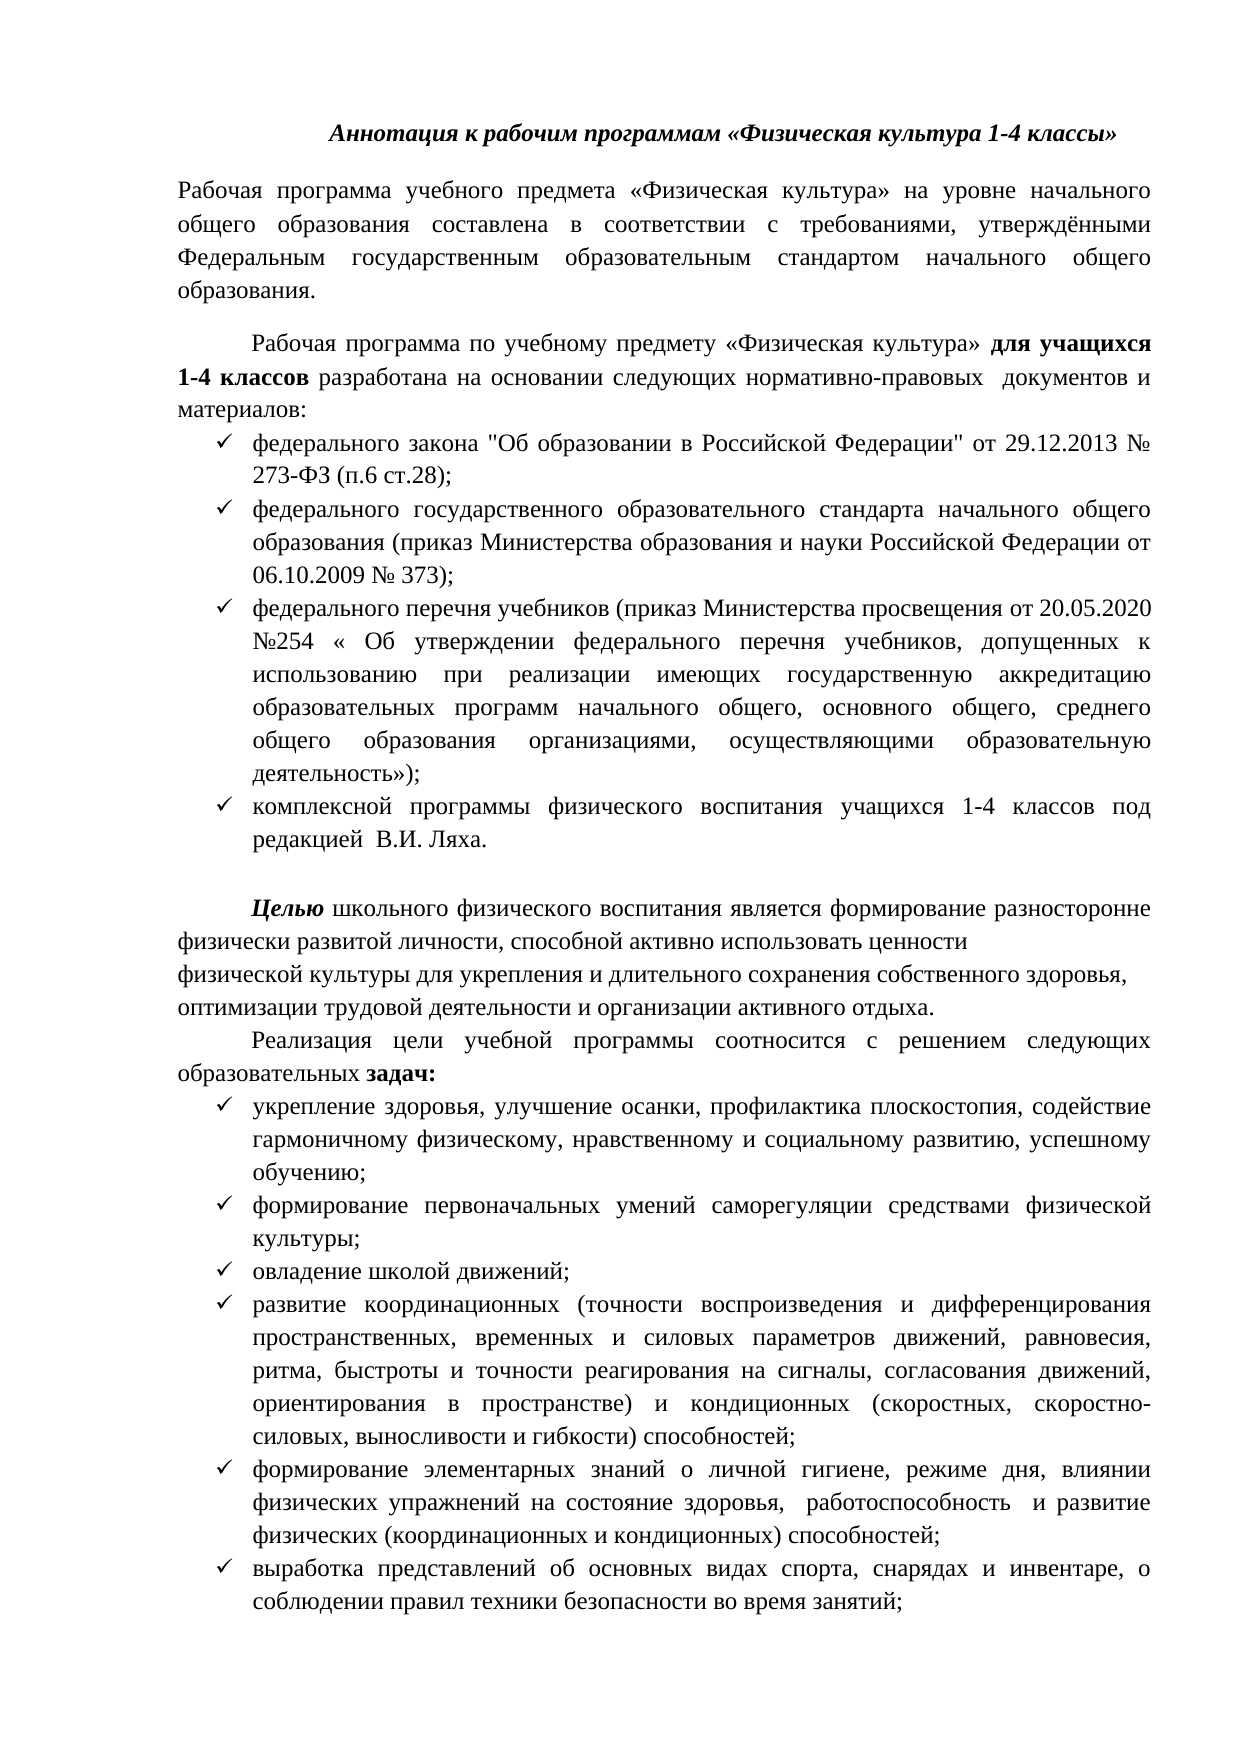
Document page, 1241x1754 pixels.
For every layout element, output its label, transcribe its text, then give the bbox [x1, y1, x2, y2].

list развитие координационных (точности воспроизведения и дифференцирования пространственных, временных и силовых параметров движений, равновесия, ритма, быстроты и точности реагирования на сигналы, согласования движений, ориентирования в пространстве) и кондиционных (скоростных, скоростно-силовых, выносливости и гибкости) способностей; [215, 1289, 1152, 1450]
text оптимизации трудовой деятельности и организации активного отдыха. [177, 992, 1152, 1021]
text Рабочая программа учебного предмета «Физическая культура» на уровне начального общего образования составлена в соответствии с требованиями, утверждёнными Федеральным государственным образовательным стандартом начального общего образования. [177, 176, 1152, 303]
text Аннотация к рабочим программам «Физическая культура 1-4 классы» [177, 118, 1152, 147]
text Реализация цели учебной программы соотносится с решением следующих образовательных задач: [177, 1025, 1152, 1087]
text физической культуры для укрепления и длительного сохранения собственного здоровья, [177, 959, 1152, 988]
list формирование элементарных знаний о личной гигиене, режиме дня, влиянии физических упражнений на состояние здоровья, работоспособность и развитие физических (координационных и кондиционных) способностей; [215, 1454, 1152, 1549]
list формирование первоначальных умений саморегуляции средствами физической культуры; [215, 1190, 1152, 1252]
text Рабочая программа по учебному предмету «Физическая культура» для учащихся 1-4 классов разработана на основании следующих нормативно-правовых документов и материалов: [177, 328, 1152, 423]
list федерального закона "Об образовании в Российской Федерации" от 29.12.2013 № 273-ФЗ (п.6 ст.28); [215, 428, 1152, 489]
list овладение школой движений; [215, 1256, 1152, 1285]
list федерального государственного образовательного стандарта начального общего образования (приказ Министерства образования и науки Российской Федерации от 06.10.2009 № 373); [215, 494, 1152, 588]
list комплексной программы физического воспитания учащихся 1-4 классов под редакцией В.И. Ляха. [215, 791, 1152, 853]
list федерального перечня учебников (приказ Министерства просвещения от 20.05.2020 №254 « Об утверждении федерального перечня учебников, допущенных к использованию при реализации имеющих государственную аккредитацию образовательных программ начального общего, основного общего, среднего общего образования организациями, осуществляющими образовательную деятельность»); [215, 593, 1152, 787]
list выработка представлений об основных видах спорта, снарядах и инвентаре, о соблюдении правил техники безопасности во время занятий; [215, 1553, 1152, 1615]
list укрепление здоровья, улучшение осанки, профилактика плоскостопия, содействие гармоничному физическому, нравственному и социальному развитию, успешному обучению; [215, 1091, 1152, 1186]
text Целью школьного физического воспитания является формирование разносторонне физически развитой личности, способной активно использовать ценности [177, 893, 1152, 954]
